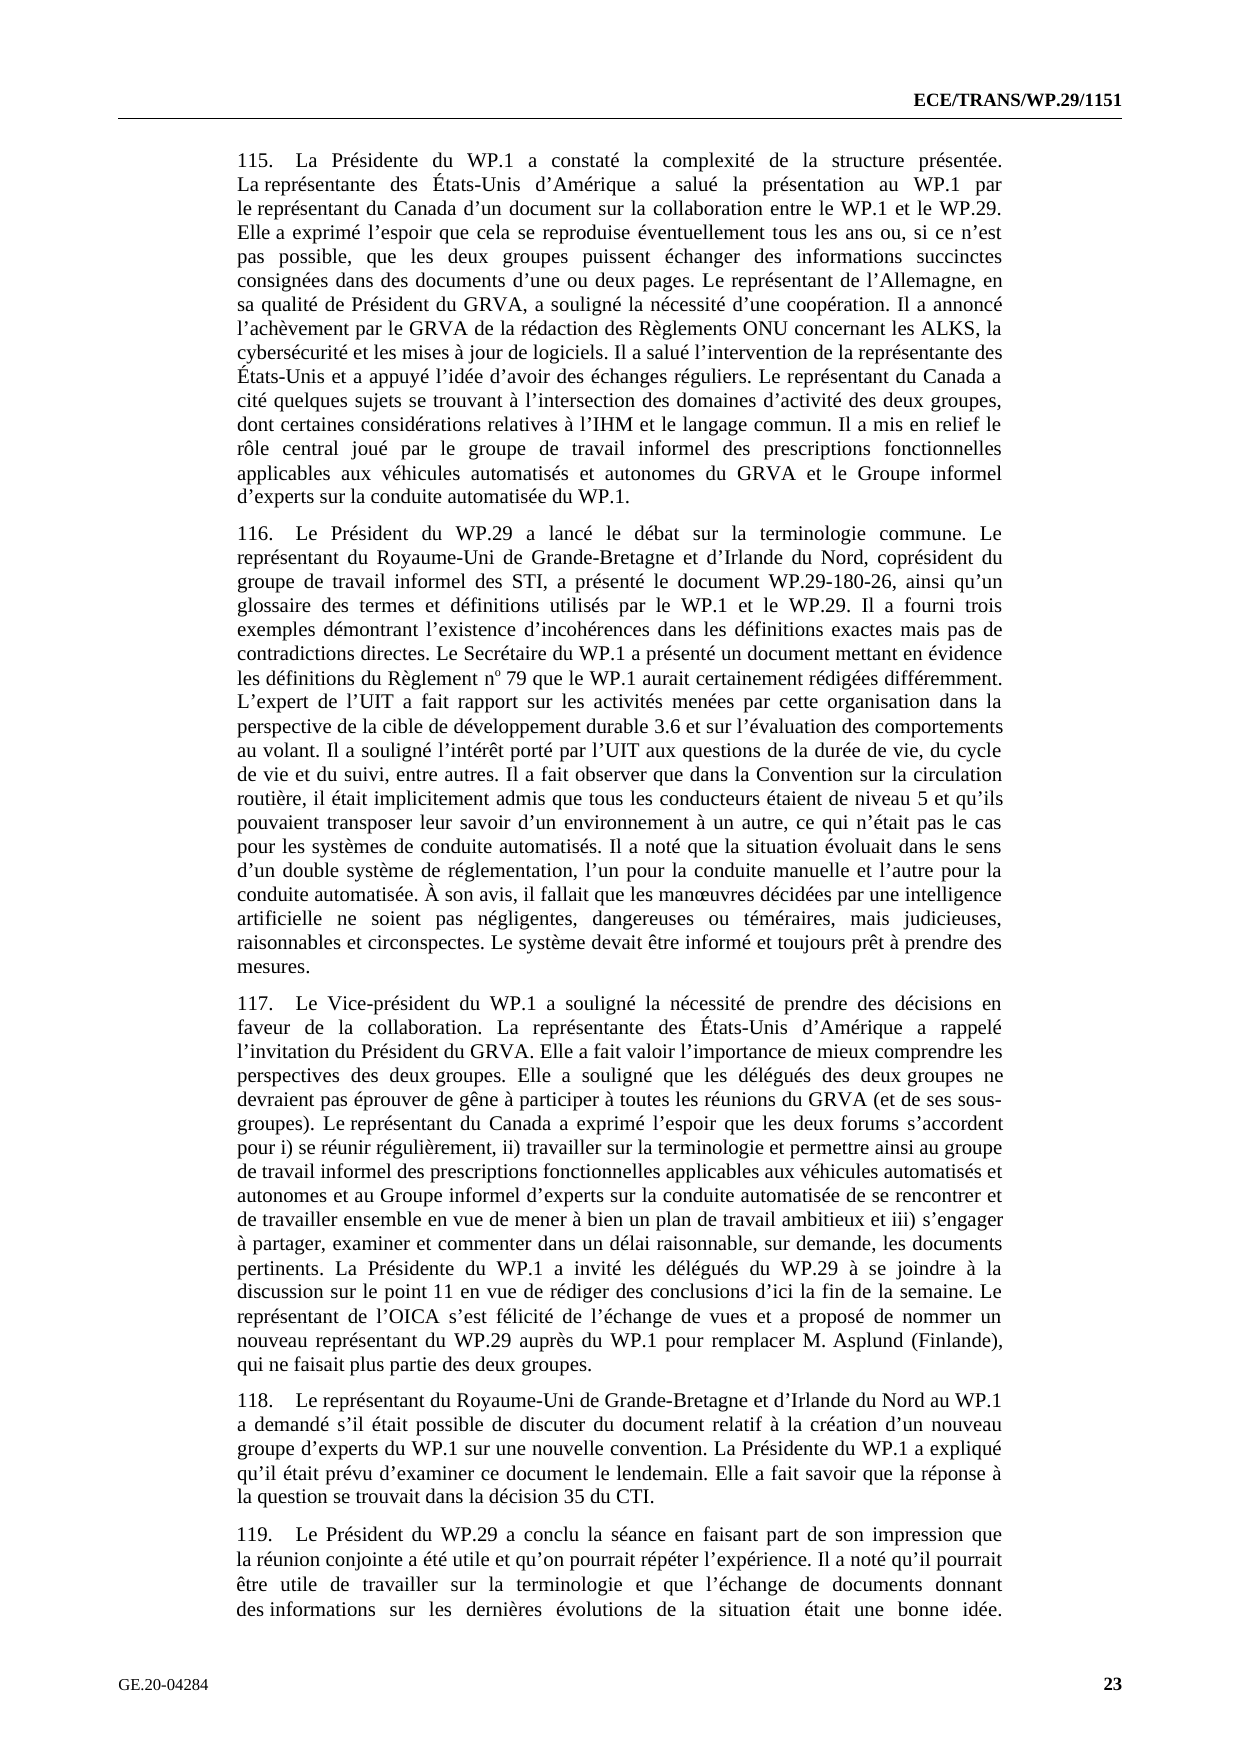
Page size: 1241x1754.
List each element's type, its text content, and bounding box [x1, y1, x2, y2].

text 115. La Présidente du WP.1 a constaté la complexité de la structure présentée. La représentante des États-Unis d’Amérique a salué la présentation au WP.1 par le représentant du Canada d’un document sur la collaboration entre le WP.1 et le WP.29. Elle a exprimé l’espoir que cela se reproduise éventuellement tous les ans ou, si ce n’est pas possible, que les deux groupes puissent échanger des informations succinctes consignées dans des documents d’une ou deux pages. Le représentant de l’Allemagne, en sa qualité de Président du GRVA, a souligné la nécessité d’une coopération. Il a annoncé l’achèvement par le GRVA de la rédaction des Règlements ONU concernant les ALKS, la cybersécurité et les mises à jour de logiciels. Il a salué l’intervention de la représentante des États-Unis et a appuyé l’idée d’avoir des échanges réguliers. Le représentant du Canada a cité quelques sujets se trouvant à l’intersection des domaines d’activité des deux groupes, dont certaines considérations relatives à l’IHM et le langage commun. Il a mis en relief le rôle central joué par le groupe de travail informel des prescriptions fonctionnelles applicables aux véhicules automatisés et autonomes du GRVA et le Groupe informel d’experts sur la conduite automatisée du WP.1. [237, 148, 1003, 508]
text 118. Le représentant du Royaume-Uni de Grande-Bretagne et d’Irlande du Nord au WP.1 a demandé s’il était possible de discuter du document relatif à la création d’un nouveau groupe d’experts du WP.1 sur une nouvelle convention. La Présidente du WP.1 a expliqué qu’il était prévu d’examiner ce document le lendemain. Elle a fait savoir que la réponse à la question se trouvait dans la décision 35 du CTI. [237, 1388, 1003, 1508]
text 117. Le Vice-président du WP.1 a souligné la nécessité de prendre des décisions en faveur de la collaboration. La représentante des États-Unis d’Amérique a rappelé l’invitation du Président du GRVA. Elle a fait valoir l’importance de mieux comprendre les perspectives des deux groupes. Elle a souligné que les délégués des deux groupes ne devraient pas éprouver de gêne à participer à toutes les réunions du GRVA (et de ses sous-groupes). Le représentant du Canada a exprimé l’espoir que les deux forums s’accordent pour i) se réunir régulièrement, ii) travailler sur la terminologie et permettre ainsi au groupe de travail informel des prescriptions fonctionnelles applicables aux véhicules automatisés et autonomes et au Groupe informel d’experts sur la conduite automatisée de se rencontrer et de travailler ensemble en vue de mener à bien un plan de travail ambitieux et iii) s’engager à partager, examiner et commenter dans un délai raisonnable, sur demande, les documents pertinents. La Présidente du WP.1 a invité les délégués du WP.29 à se joindre à la discussion sur le point 11 en vue de rédiger des conclusions d’ici la fin de la semaine. Le représentant de l’OICA s’est félicité de l’échange de vues et a proposé de nommer un nouveau représentant du WP.29 auprès du WP.1 pour remplacer M. Asplund (Finlande), qui ne faisait plus partie des deux groupes. [237, 991, 1003, 1376]
text 116. Le Président du WP.29 a lancé le débat sur la terminologie commune. Le représentant du Royaume-Uni de Grande-Bretagne et d’Irlande du Nord, coprésident du groupe de travail informel des STI, a présenté le document WP.29-180-26, ainsi qu’un glossaire des termes et définitions utilisés par le WP.1 et le WP.29. Il a fourni trois exemples démontrant l’existence d’incohérences dans les définitions exactes mais pas de contradictions directes. Le Secrétaire du WP.1 a présenté un document mettant en évidence les définitions du Règlement no 79 que le WP.1 aurait certainement rédigées différemment. L’expert de l’UIT a fait rapport sur les activités menées par cette organisation dans la perspective de la cible de développement durable 3.6 et sur l’évaluation des comportements au volant. Il a souligné l’intérêt porté par l’UIT aux questions de la durée de vie, du cycle de vie et du suivi, entre autres. Il a fait observer que dans la Convention sur la circulation routière, il était implicitement admis que tous les conducteurs étaient de niveau 5 et qu’ils pouvaient transposer leur savoir d’un environnement à un autre, ce qui n’était pas le cas pour les systèmes de conduite automatisés. Il a noté que la situation évoluait dans le sens d’un double système de réglementation, l’un pour la conduite manuelle et l’autre pour la conduite automatisée. À son avis, il fallait que les manœuvres décidées par une intelligence artificielle ne soient pas négligentes, dangereuses ou téméraires, mais judicieuses, raisonnables et circonspectes. Le système devait être informé et toujours prêt à prendre des mesures. [237, 521, 1003, 978]
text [236, 1521, 1004, 1621]
